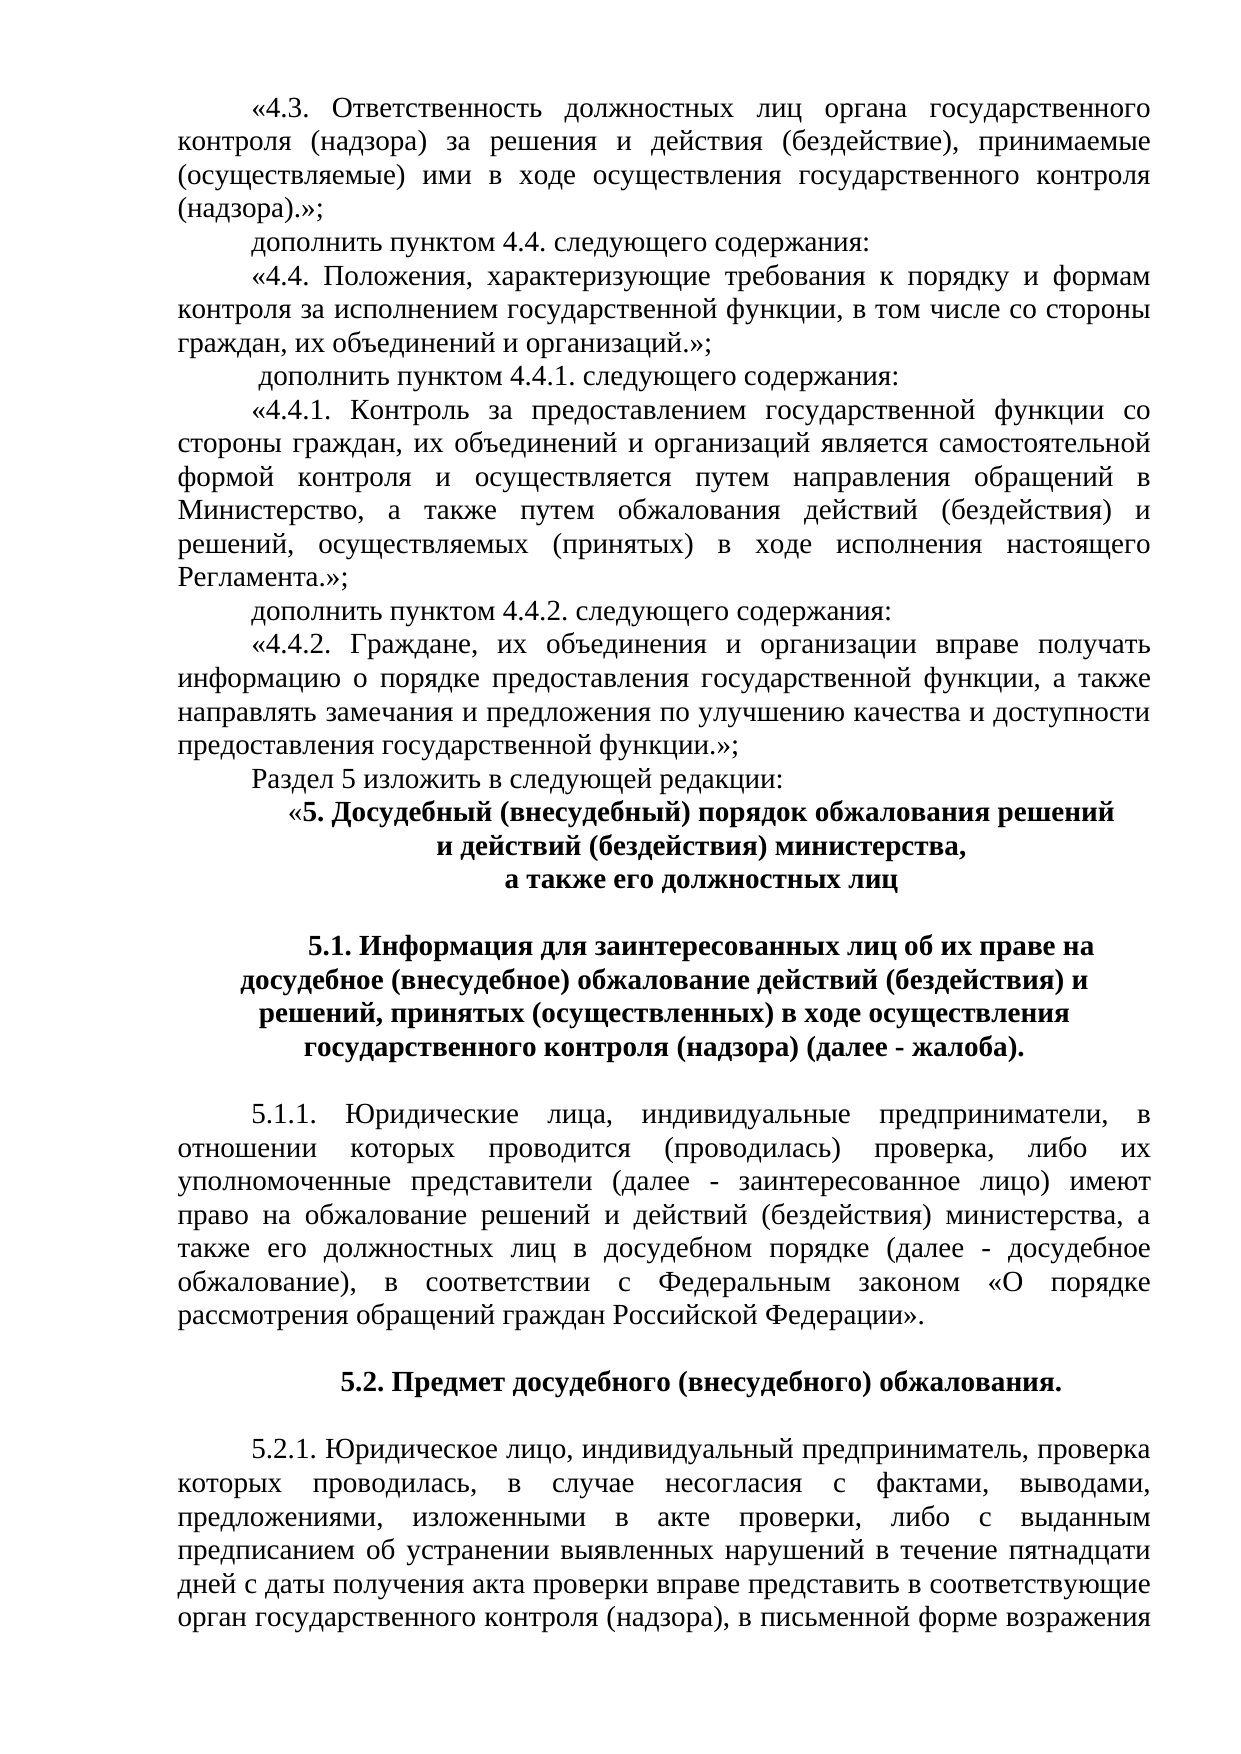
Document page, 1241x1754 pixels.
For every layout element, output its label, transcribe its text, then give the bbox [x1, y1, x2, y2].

text а также его должностных лиц [177, 861, 1152, 895]
text «4.3. Ответственность должностных лиц органа государственного контроля (надзора) за решения и действия (бездействие), принимаемые (осуществляемые) ими в ходе осуществления государственного контроля (надзора).»; [177, 90, 1152, 224]
text 5.1. Информация для заинтересованных лиц об их праве на досудебное (внесудебное) обжалование действий (бездействия) и решений, принятых (осуществленных) в ходе осуществления государственного контроля (надзора) (далее - жалоба). [177, 928, 1152, 1063]
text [177, 1432, 1152, 1633]
text дополнить пунктом 4.4.1. следующего содержания: [177, 358, 1152, 392]
text дополнить пунктом 4.4. следующего содержания: [177, 224, 1152, 258]
text «4.4.2. Граждане, их объединения и организации вправе получать информацию о порядке предоставления государственной функции, а также направлять замечания и предложения по улучшению качества и доступности предоставления государственной функции.»; [177, 627, 1152, 761]
text 5.1.1. Юридические лица, индивидуальные предприниматели, в отношении которых проводится (проводилась) проверка, либо их уполномоченные представители (далее - заинтересованное лицо) имеют право на обжалование решений и действий (бездействия) министерства, а также его должностных лиц в досудебном порядке (далее - досудебное обжалование), в соответствии с Федеральным законом «О порядке рассмотрения обращений граждан Российской Федерации». [177, 1096, 1152, 1331]
text 5.2. Предмет досудебного (внесудебного) обжалования. [177, 1364, 1152, 1398]
text Раздел 5 изложить в следующей редакции: [177, 761, 1152, 794]
text и действий (бездействия) министерства, [177, 828, 1152, 861]
text «4.4.1. Контроль за предоставлением государственной функции со стороны граждан, их объединений и организаций является самостоятельной формой контроля и осуществляется путем направления обращений в Министерство, а также путем обжалования действий (бездействия) и решений, осуществляемых (принятых) в ходе исполнения настоящего Регламента.»; [177, 392, 1152, 593]
text «5. Досудебный (внесудебный) порядок обжалования решений [177, 794, 1152, 828]
text дополнить пунктом 4.4.2. следующего содержания: [177, 593, 1152, 627]
text «4.4. Положения, характеризующие требования к порядку и формам контроля за исполнением государственной функции, в том числе со стороны граждан, их объединений и организаций.»; [177, 258, 1152, 358]
